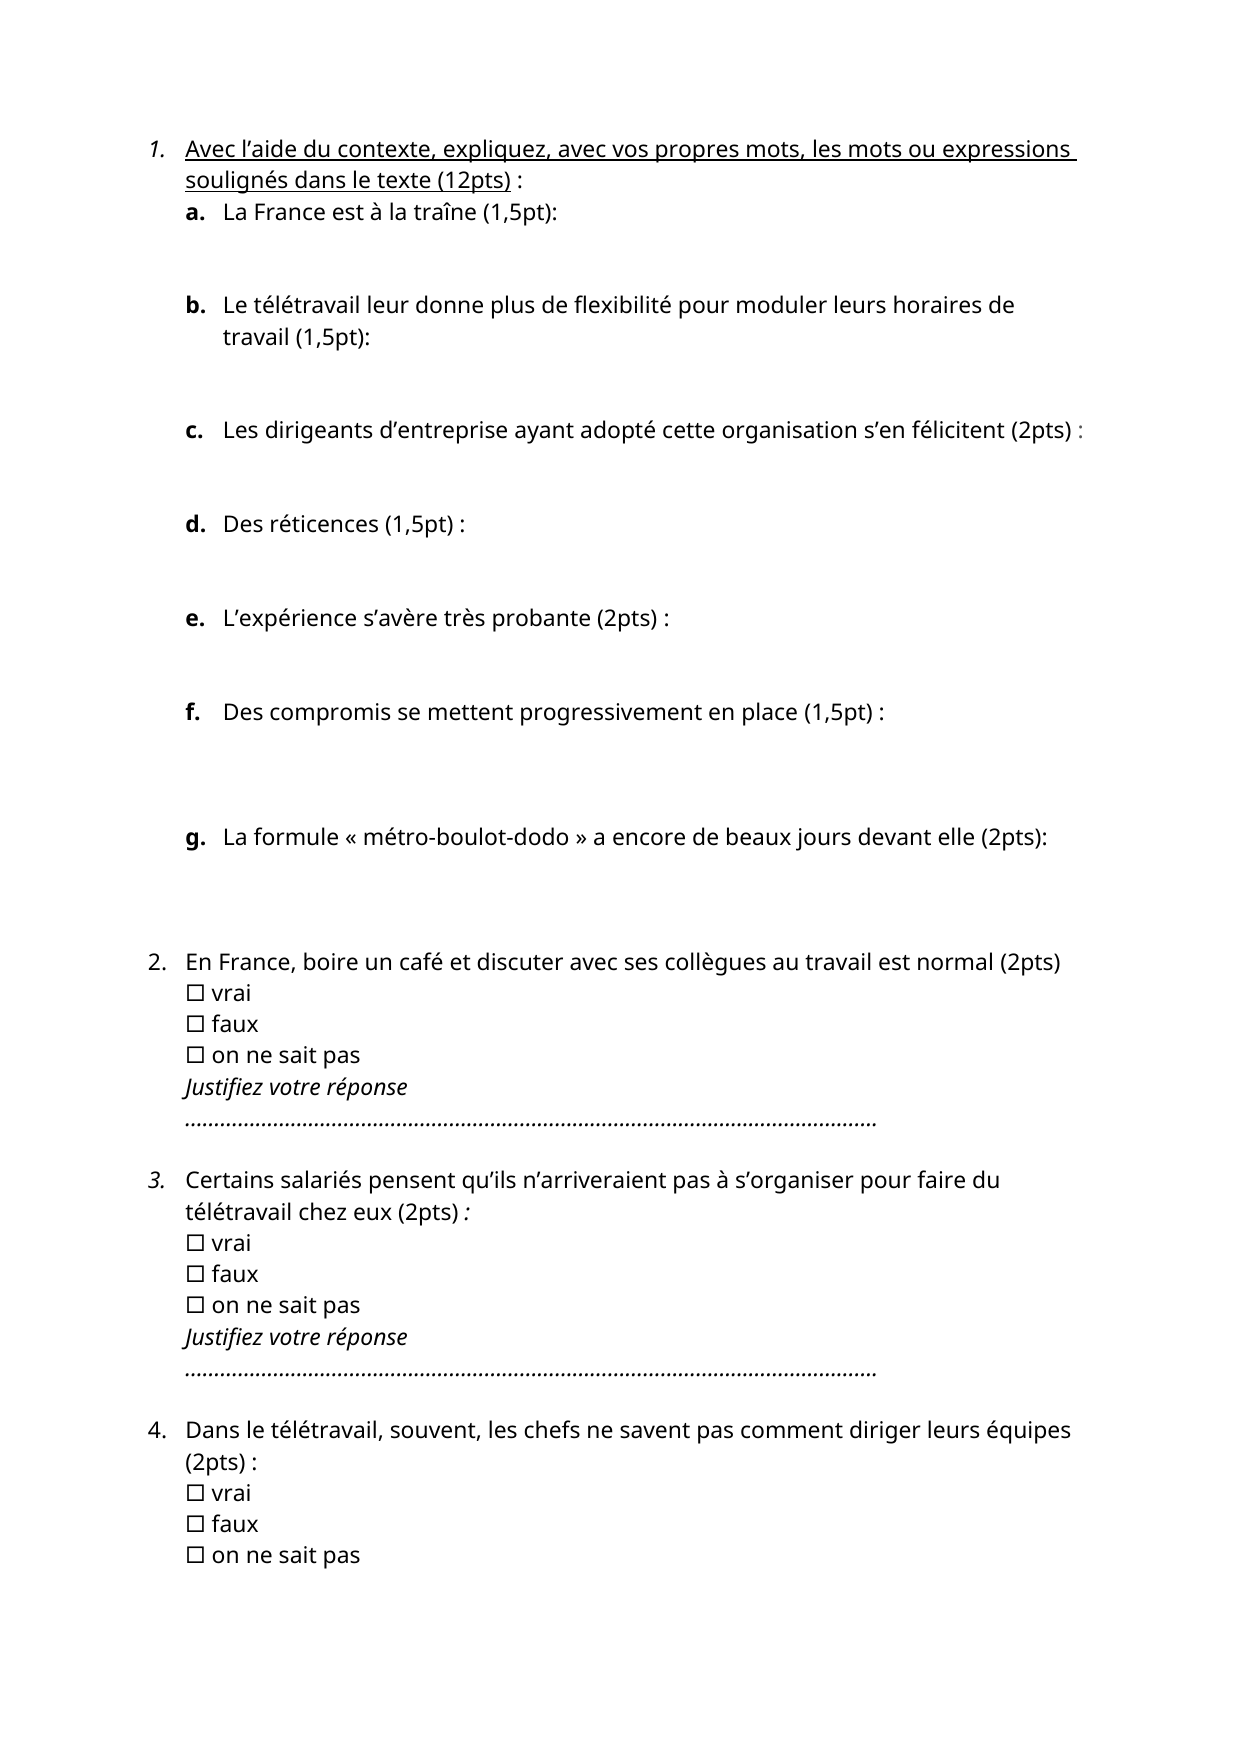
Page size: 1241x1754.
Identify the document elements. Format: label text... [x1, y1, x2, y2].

list Avec l’aide du contexte, expliquez, avec vos propres mots, les mots ou expressions soulignés dans le texte (12pts) : [148, 133, 1093, 195]
list Justifiez votre réponse ………………………………………………………………………………………………………. [185, 1320, 1093, 1383]
list faux [185, 1508, 1093, 1539]
list vrai [185, 1227, 1093, 1258]
list La formule « métro-boulot-dodo » a encore de beaux jours devant elle (2pts): [185, 820, 1093, 852]
list La France est à la traîne (1,5pt): [185, 195, 1093, 227]
list vrai [185, 1477, 1093, 1508]
list on ne sait pas [185, 1039, 1093, 1070]
list faux [185, 1258, 1093, 1289]
list Dans le télétravail, souvent, les chefs ne savent pas comment diriger leurs équipes (2pts) : [148, 1414, 1093, 1477]
list Certains salariés pensent qu’ils n’arriveraient pas à s’organiser pour faire du télétravail chez eux (2pts) : [148, 1164, 1093, 1227]
list vrai [185, 977, 1093, 1008]
list faux [185, 1008, 1093, 1039]
list Des réticences (1,5pt) : [185, 508, 1093, 539]
list En France, boire un café et discuter avec ses collègues au travail est normal (2pts) [148, 945, 1093, 977]
list on ne sait pas [185, 1539, 1093, 1570]
list Des compromis se mettent progressivement en place (1,5pt) : [185, 695, 1093, 727]
list Justifiez votre réponse ………………………………………………………………………………………………………. [185, 1070, 1093, 1133]
list Le télétravail leur donne plus de flexibilité pour moduler leurs horaires de travail (1,5pt): [185, 289, 1093, 352]
list Les dirigeants d’entreprise ayant adopté cette organisation s’en félicitent (2pts) : [185, 414, 1093, 445]
list on ne sait pas [185, 1289, 1093, 1320]
list L’expérience s’avère très probante (2pts) : [185, 602, 1093, 633]
